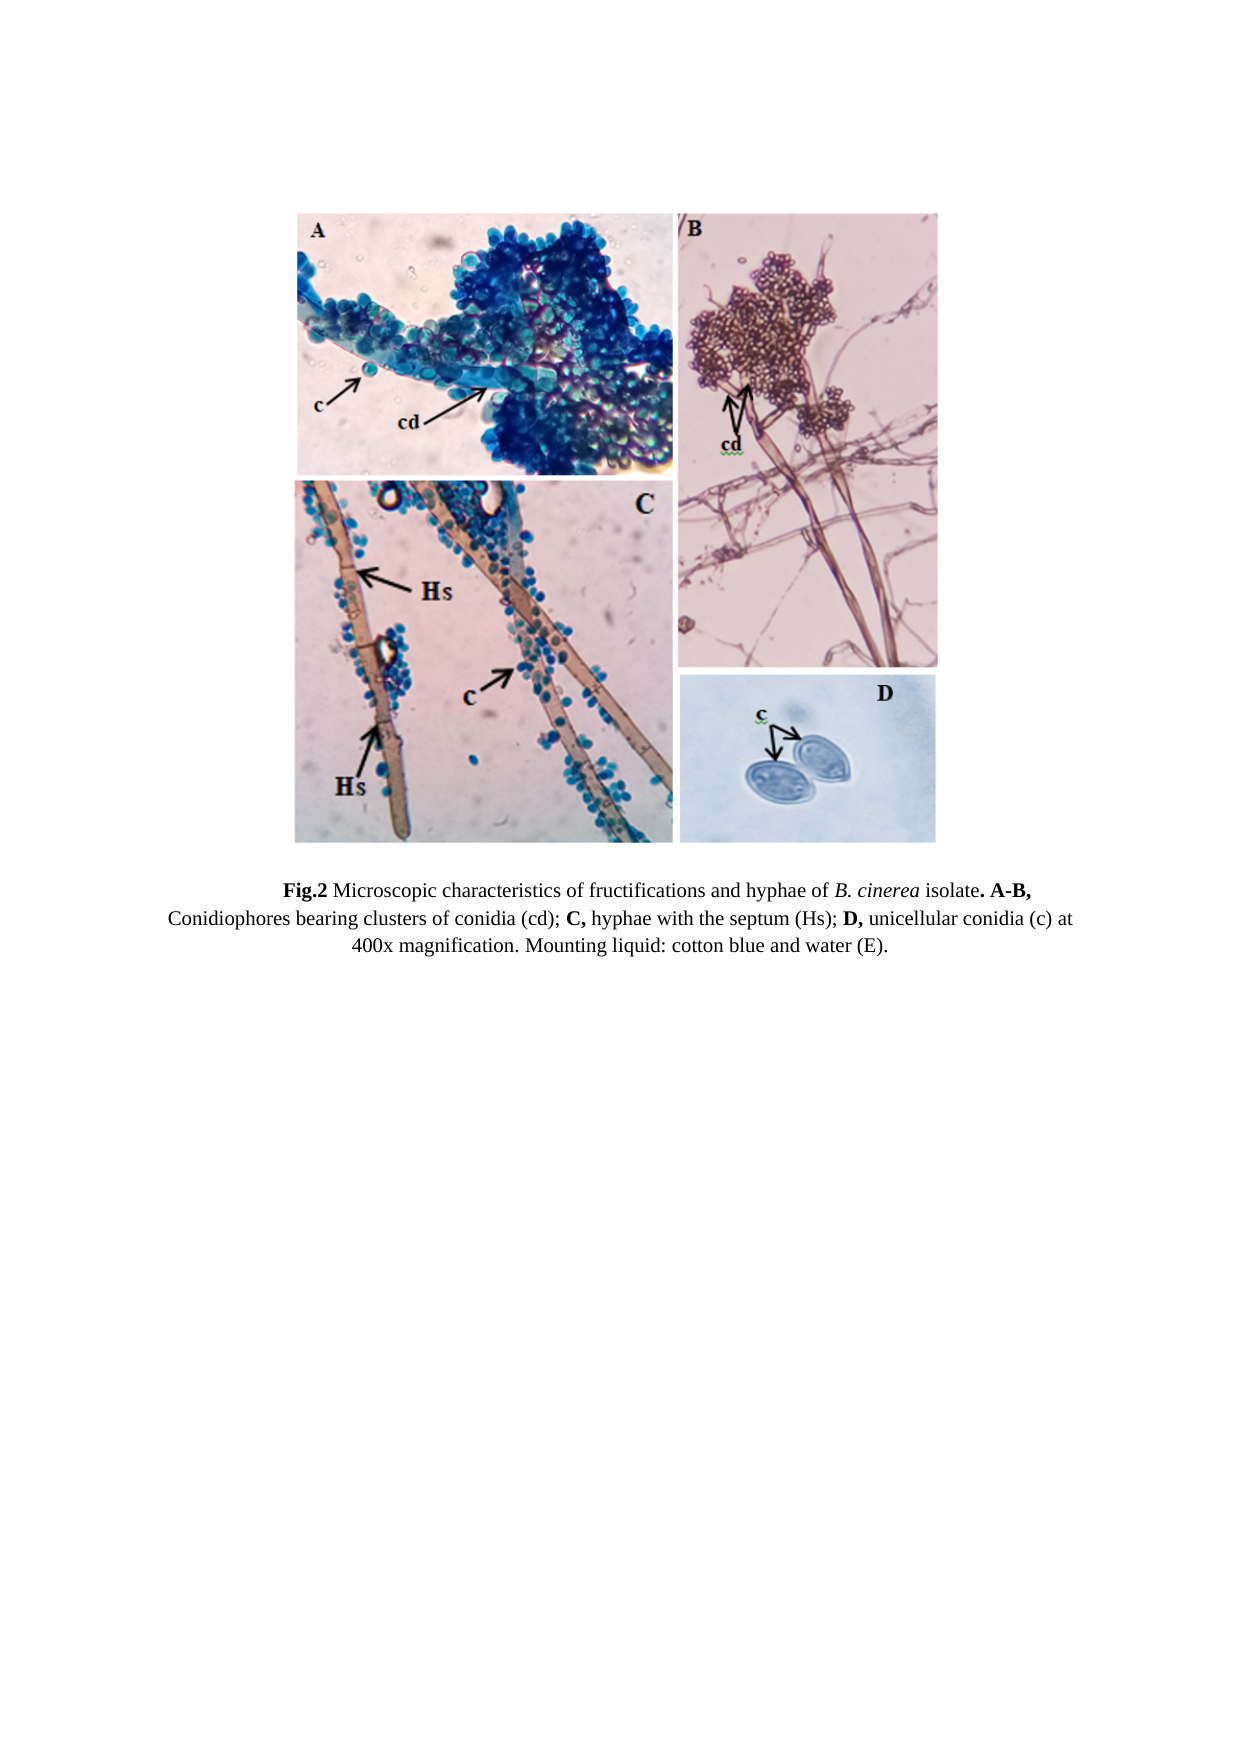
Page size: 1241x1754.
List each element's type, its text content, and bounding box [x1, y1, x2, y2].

picture [291, 205, 946, 850]
